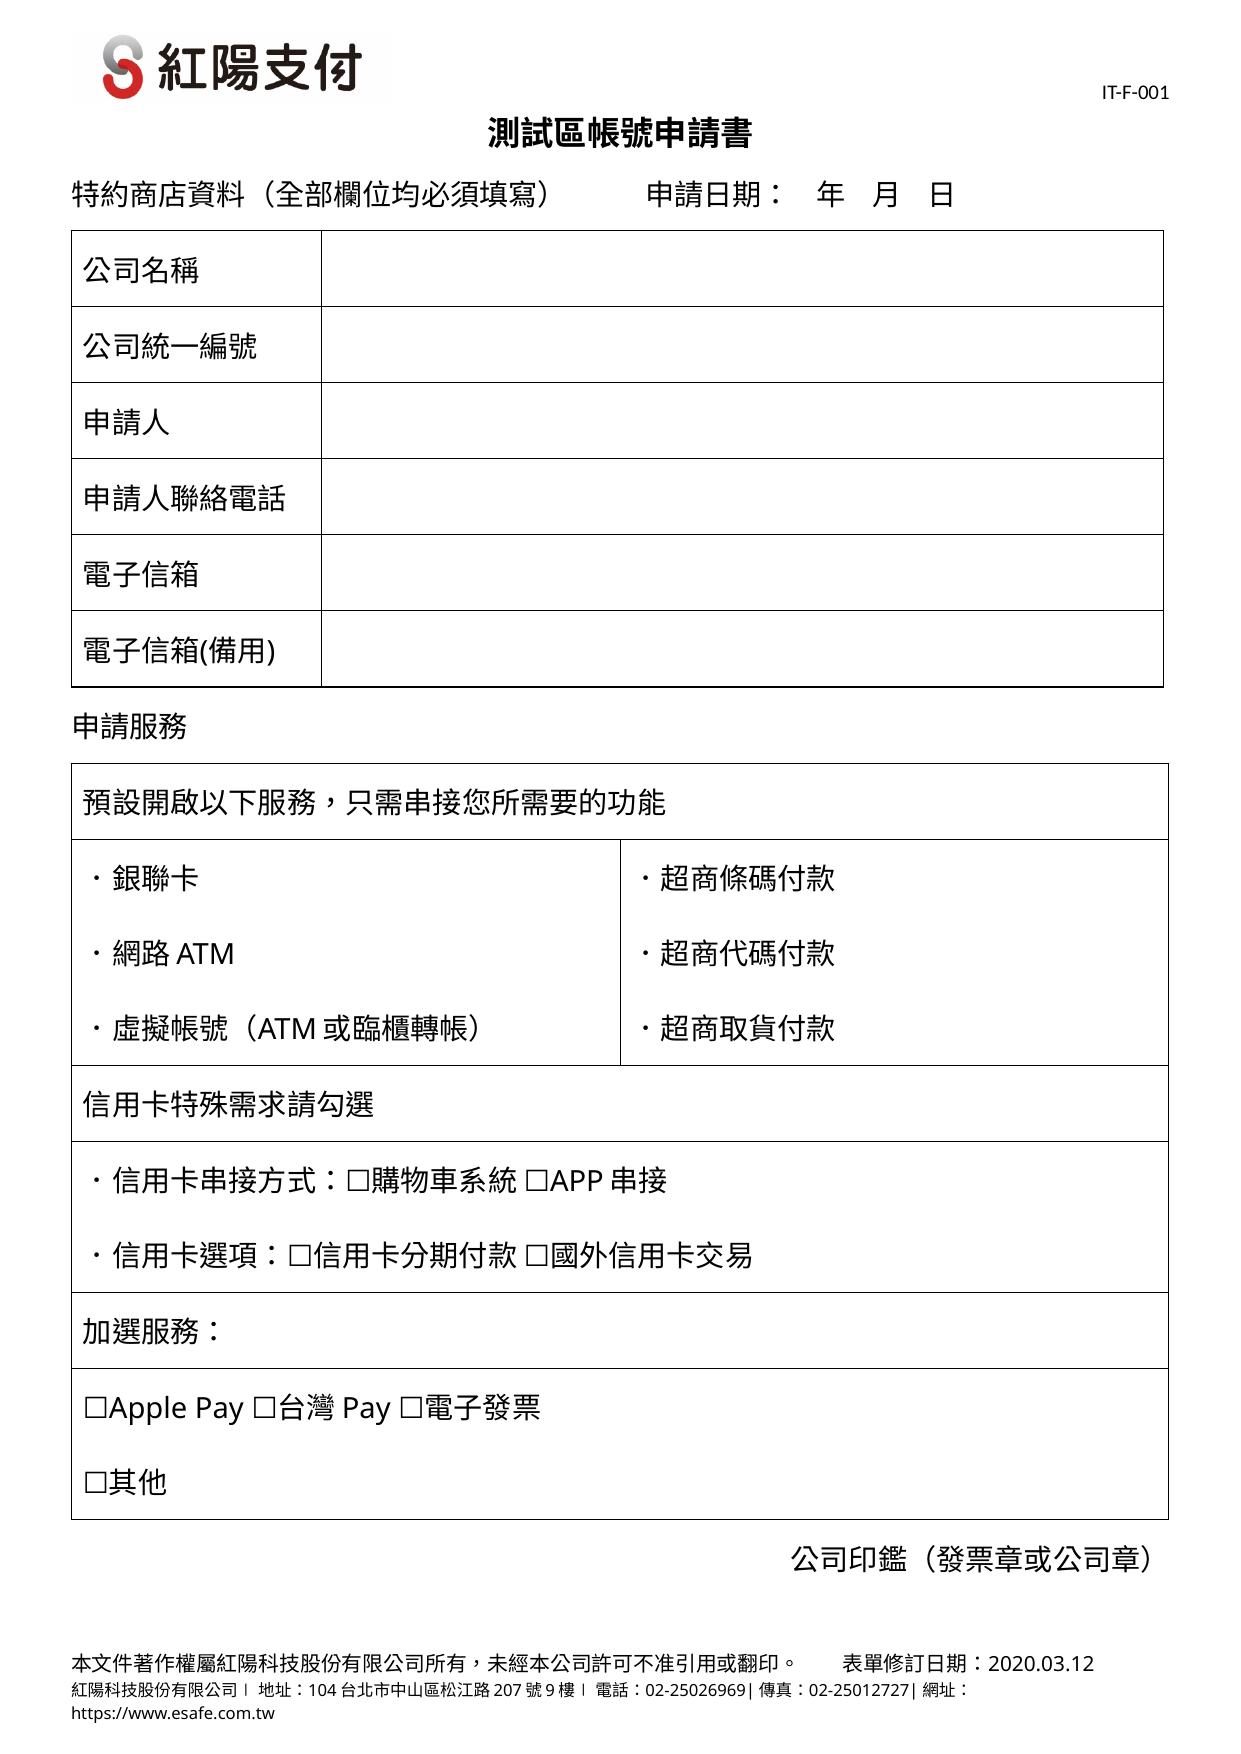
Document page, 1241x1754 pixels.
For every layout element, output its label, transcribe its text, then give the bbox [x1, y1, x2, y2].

table_cell [322, 535, 1163, 610]
text 測試區帳號申請書 [71, 107, 1169, 155]
picture [70, 31, 393, 103]
table_cell 申請人聯絡電話 [72, 459, 321, 534]
table_cell [322, 611, 1163, 686]
table_header [322, 231, 1163, 306]
table_cell ．信用卡串接方式：購物車系統 APP串接 ．信用卡選項：信用卡分期付款 國外信用卡交易 [72, 1142, 1168, 1292]
table_header 公司名稱 [72, 231, 321, 306]
text 申請服務 [71, 687, 1169, 762]
table_cell 申請人 [72, 383, 321, 458]
text 特約商店資料（全部欄位均必須填寫） 申請日期： 年 月 日 [71, 155, 1169, 230]
table_cell ．超商條碼付款 ．超商代碼付款 ．超商取貨付款 [621, 840, 1168, 1064]
table_cell 公司統一編號 [72, 307, 321, 382]
table_cell [322, 383, 1163, 458]
table_cell 加選服務： [72, 1293, 1168, 1368]
table_cell ．銀聯卡 ．網路ATM ．虛擬帳號（ATM或臨櫃轉帳） [72, 840, 620, 1064]
table_cell 電子信箱(備用) [72, 611, 321, 686]
table_cell [322, 459, 1163, 534]
table_cell 電子信箱 [72, 535, 321, 610]
table_cell Apple Pay 台灣Pay 電子發票 其他 [72, 1369, 1168, 1519]
text 公司印鑑（發票章或公司章） [71, 1520, 1169, 1595]
table_cell [322, 307, 1163, 382]
table_header 預設開啟以下服務，只需串接您所需要的功能 [72, 764, 1168, 838]
table_cell 信用卡特殊需求請勾選 [72, 1066, 1168, 1141]
